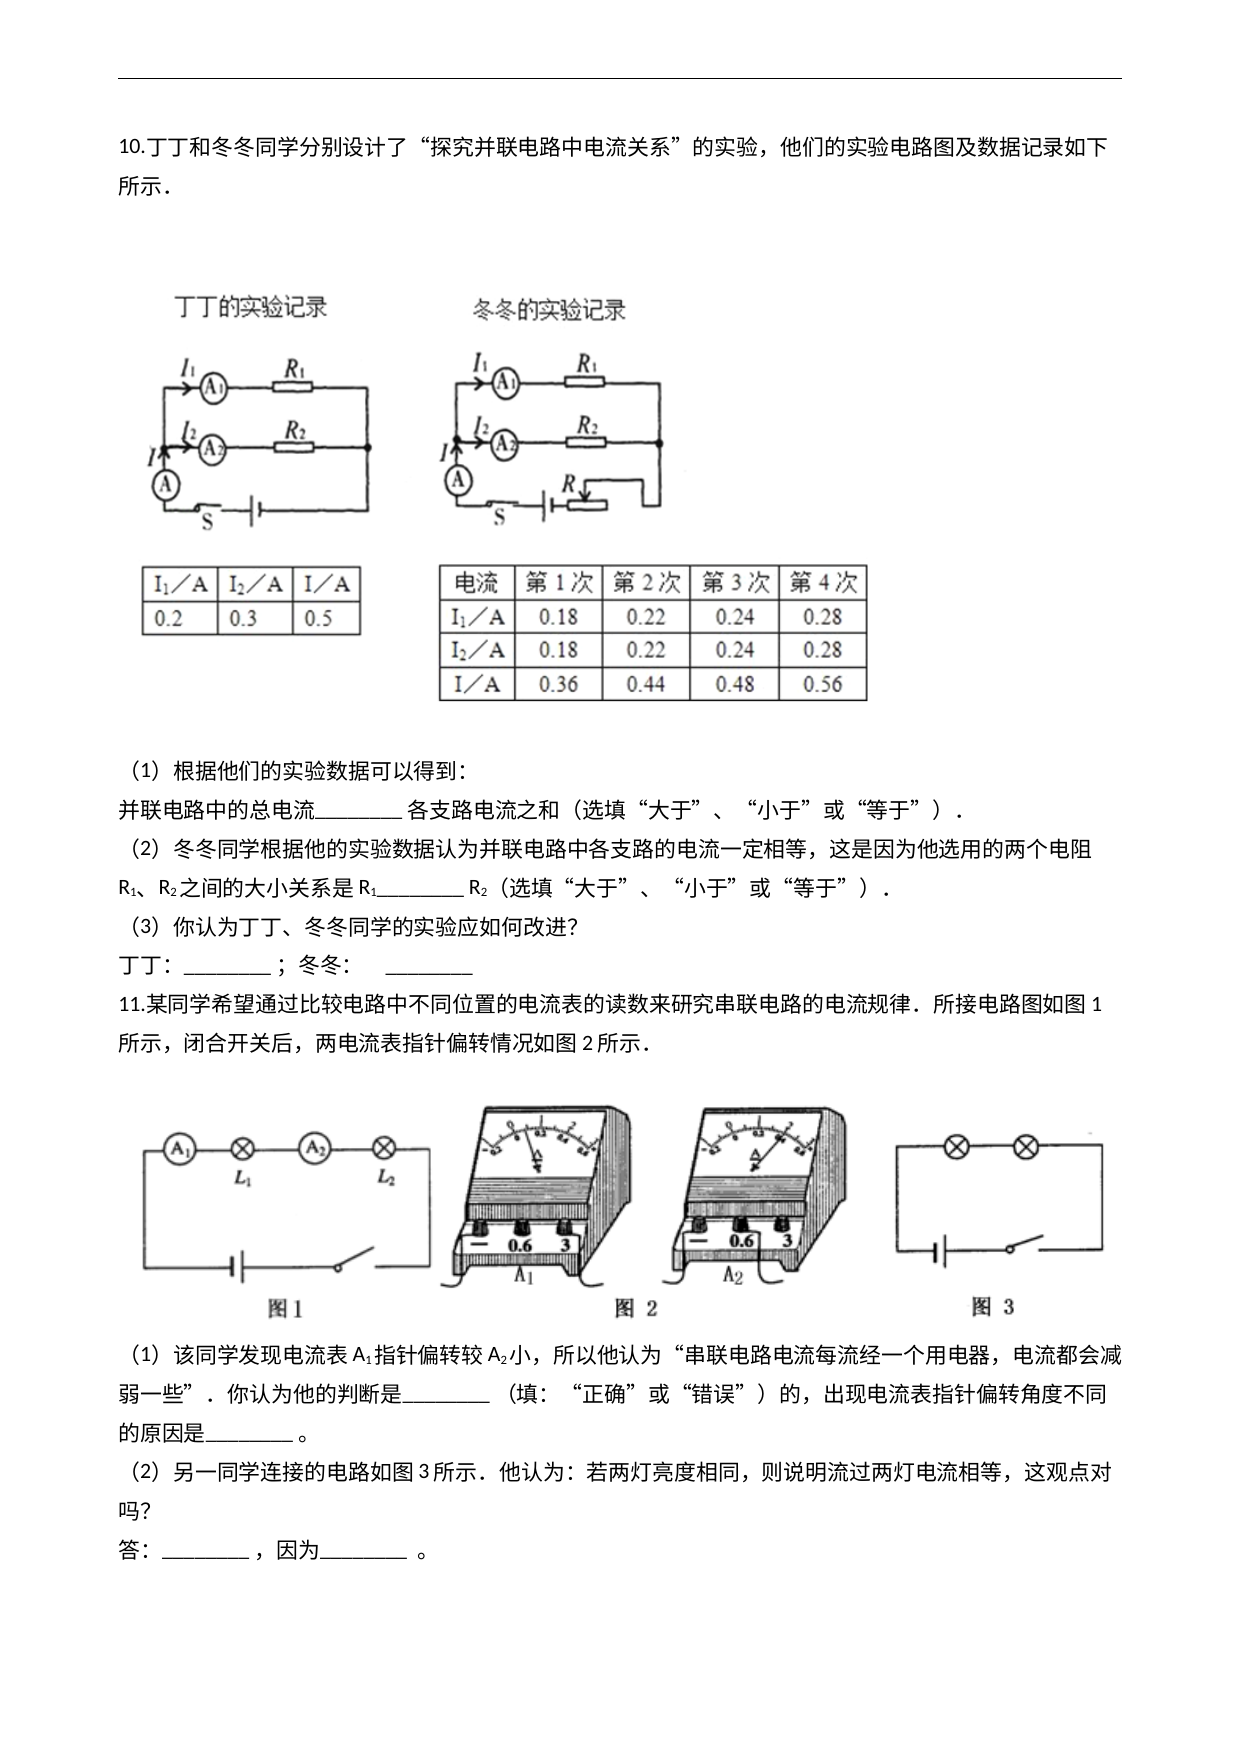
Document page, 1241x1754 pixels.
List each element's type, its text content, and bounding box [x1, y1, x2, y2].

picture [123, 291, 888, 716]
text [118, 987, 1122, 1565]
picture [118, 1103, 1108, 1321]
